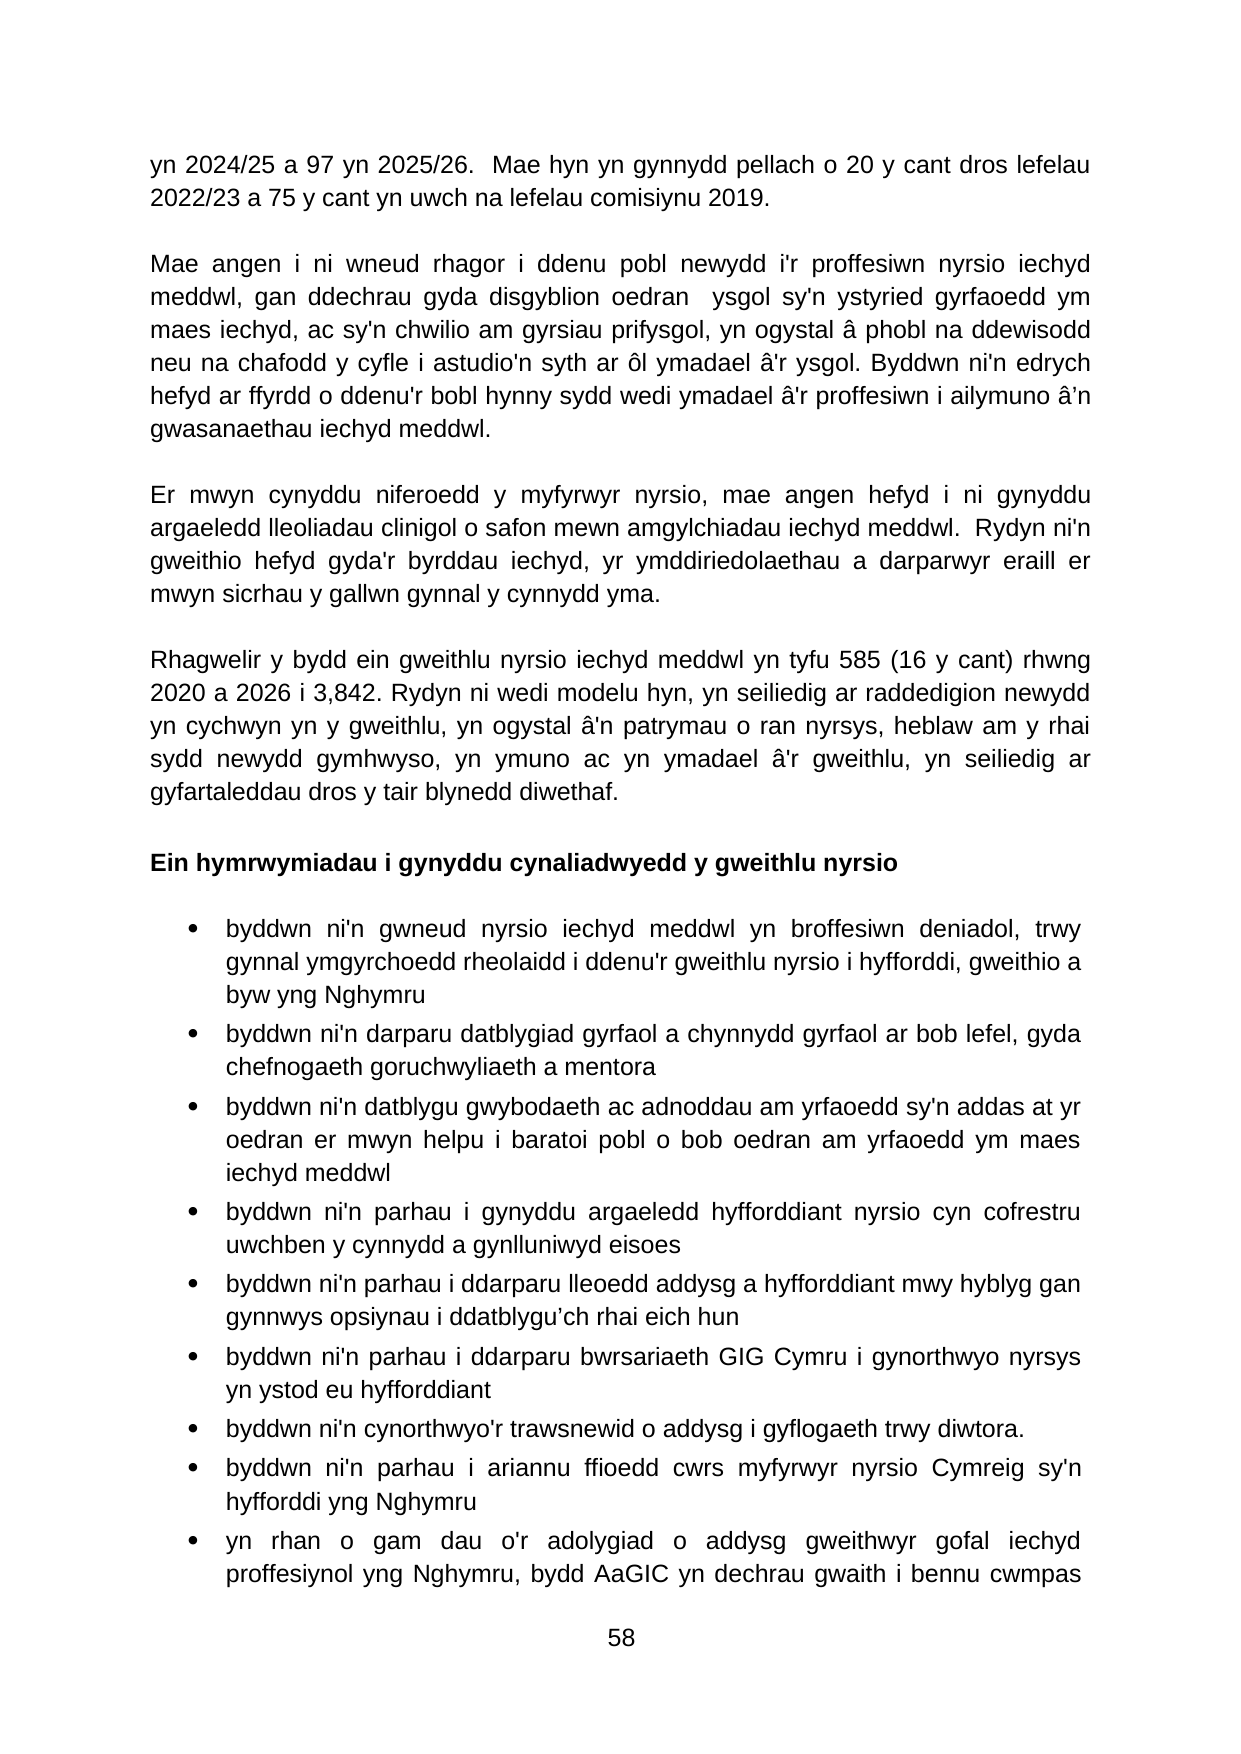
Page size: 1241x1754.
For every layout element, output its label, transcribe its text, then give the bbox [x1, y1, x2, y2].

text byddwn ni'n cynorthwyo'r trawsnewid o addysg i gyflogaeth trwy diwtora. [188, 1414, 1083, 1443]
text Er mwyn cynyddu niferoedd y myfyrwyr nyrsio, mae angen hefyd i ni gynyddu argaeledd lleoliadau clinigol o safon mewn amgylchiadau iechyd meddwl. Rydyn ni'n gweithio hefyd gyda'r byrddau iechyd, yr ymddiriedolaethau a darparwyr eraill er mwyn sicrhau y gallwn gynnal y cynnydd yma. [150, 480, 1093, 608]
text byddwn ni'n gwneud nyrsio iechyd meddwl yn broffesiwn deniadol, trwy gynnal ymgyrchoedd rheolaidd i ddenu'r gweithlu nyrsio i hyfforddi, gweithio a byw yng Nghymru [188, 914, 1083, 1008]
text Mae angen i ni wneud rhagor i ddenu pobl newydd i'r proffesiwn nyrsio iechyd meddwl, gan ddechrau gyda disgyblion oedran ysgol sy'n ystyried gyrfaoedd ym maes iechyd, ac sy'n chwilio am gyrsiau prifysgol, yn ogystal â phobl na ddewisodd neu na chafodd y cyfle i astudio'n syth ar ôl ymadael â'r ysgol. Byddwn ni'n edrych hefyd ar ffyrdd o ddenu'r bobl hynny sydd wedi ymadael â'r proffesiwn i ailymuno â’n gwasanaethau iechyd meddwl. [150, 249, 1093, 443]
text byddwn ni'n datblygu gwybodaeth ac adnoddau am yrfaoedd sy'n addas at yr oedran er mwyn helpu i baratoi pobl o bob oedran am yrfaoedd ym maes iechyd meddwl [188, 1091, 1083, 1186]
text byddwn ni'n parhau i gynyddu argaeledd hyfforddiant nyrsio cyn cofrestru uwchben y cynnydd a gynlluniwyd eisoes [188, 1197, 1083, 1259]
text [188, 1526, 1083, 1588]
text Rhagwelir y bydd ein gweithlu nyrsio iechyd meddwl yn tyfu 585 (16 y cant) rhwng 2020 a 2026 i 3,842. Rydyn ni wedi modelu hyn, yn seiliedig ar raddedigion newydd yn cychwyn yn y gweithlu, yn ogystal â'n patrymau o ran nyrsys, heblaw am y rhai sydd newydd gymhwyso, yn ymuno ac yn ymadael â'r gweithlu, yn seiliedig ar gyfartaleddau dros y tair blynedd diwethaf. [150, 645, 1093, 806]
text byddwn ni'n parhau i ariannu ffioedd cwrs myfyrwyr nyrsio Cymreig sy'n hyfforddi yng Nghymru [188, 1453, 1083, 1515]
text byddwn ni'n parhau i ddarparu bwrsariaeth GIG Cymru i gynorthwyo nyrsys yn ystod eu hyfforddiant [188, 1342, 1083, 1403]
subtitle Ein hymrwymiadau i gynyddu cynaliadwyedd y gweithlu nyrsio [150, 848, 1093, 876]
text byddwn ni'n darparu datblygiad gyrfaol a chynnydd gyrfaol ar bob lefel, gyda chefnogaeth goruchwyliaeth a mentora [188, 1019, 1083, 1081]
text byddwn ni'n parhau i ddarparu lleoedd addysg a hyfforddiant mwy hyblyg gan gynnwys opsiynau i ddatblygu’ch rhai eich hun [188, 1269, 1083, 1331]
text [150, 150, 1093, 212]
